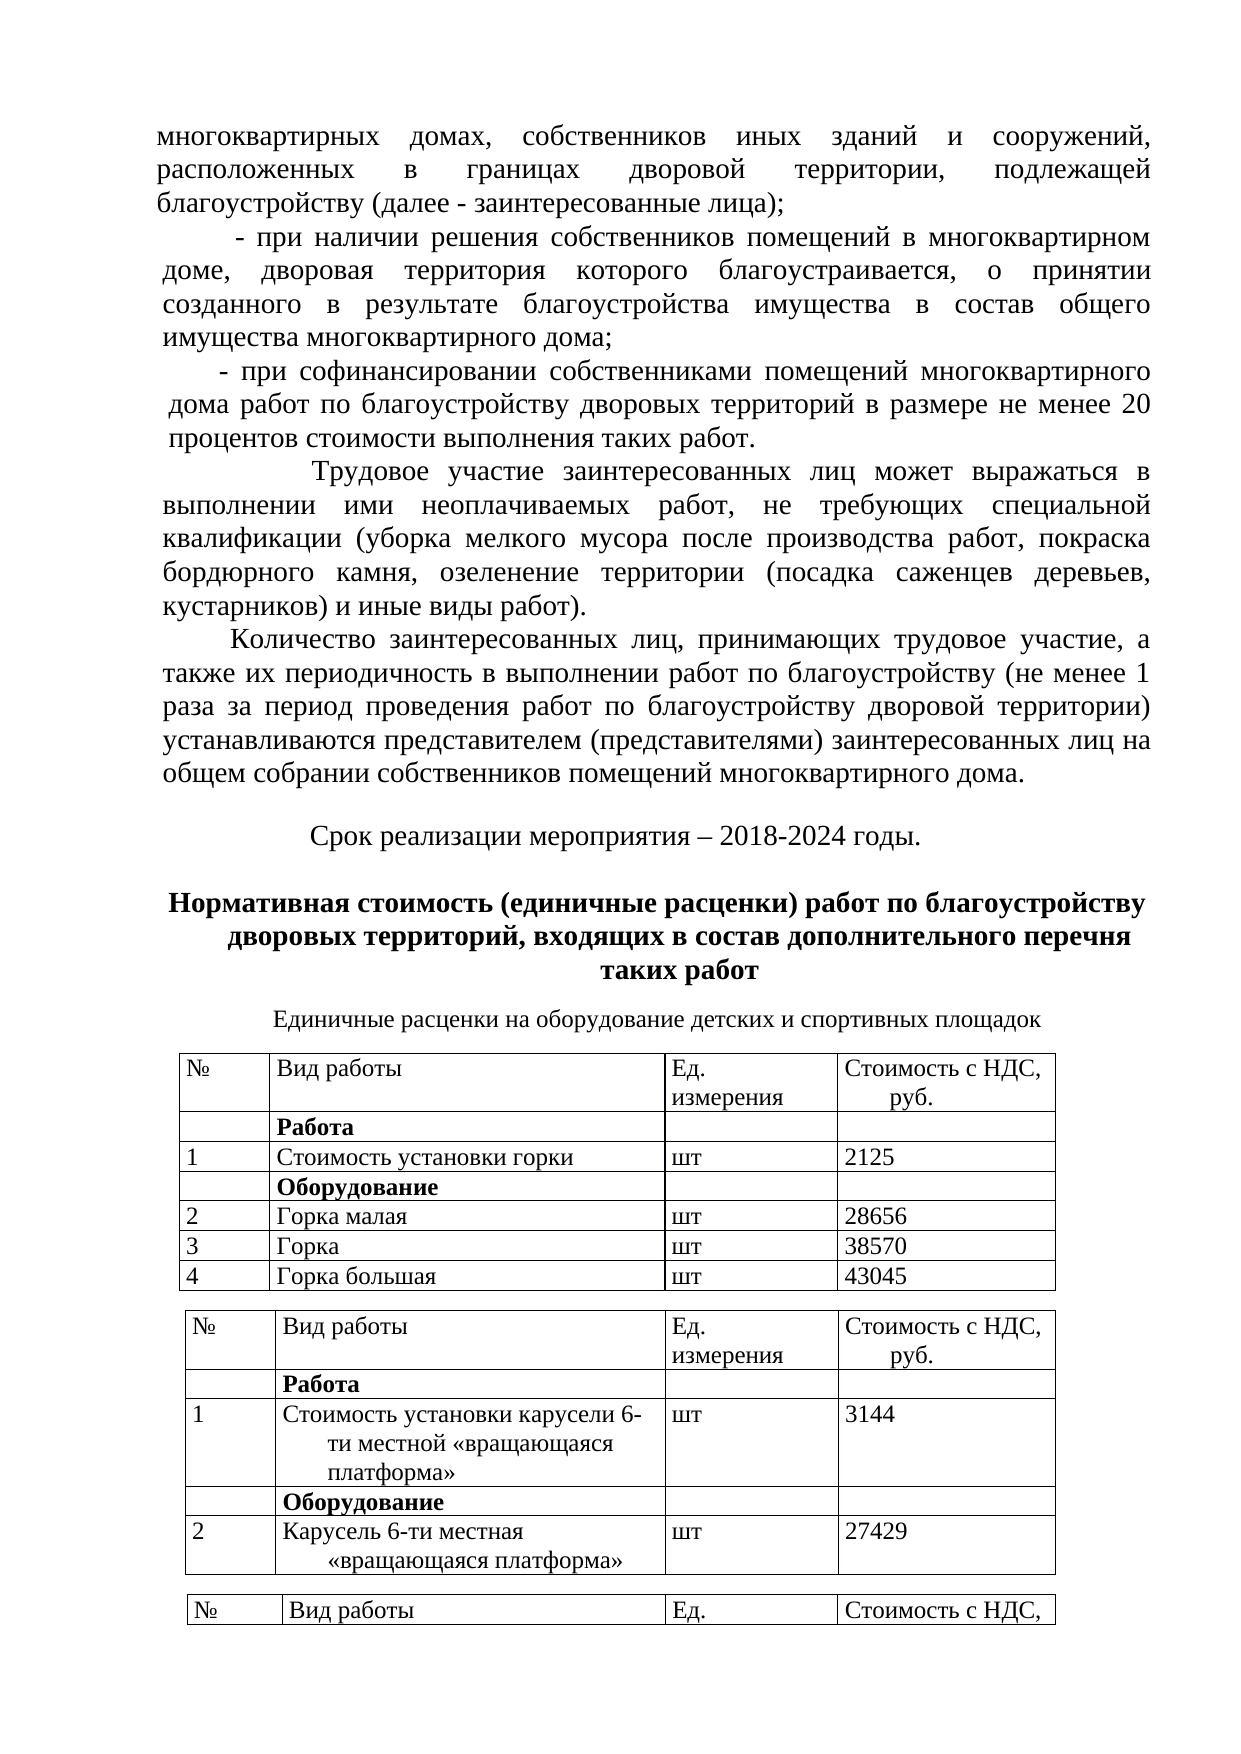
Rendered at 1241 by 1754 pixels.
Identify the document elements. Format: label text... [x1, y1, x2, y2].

table_cell шт [666, 1201, 837, 1230]
table_header Ед. измерения [666, 1311, 838, 1368]
table_cell 3144 [839, 1399, 1055, 1486]
table_header Вид работы [276, 1311, 665, 1368]
table_header Стоимость с НДС, руб. [838, 1054, 1055, 1111]
table_header № [186, 1311, 275, 1368]
table_cell [186, 1370, 275, 1398]
table_cell [666, 1487, 838, 1515]
table_cell 43045 [838, 1261, 1055, 1290]
table_cell 2 [180, 1201, 269, 1230]
table_cell [839, 1370, 1055, 1398]
table_cell 28656 [838, 1201, 1055, 1230]
table_cell Карусель 6-ти местная «вращающаяся платформа» [276, 1516, 665, 1574]
table_cell [666, 1172, 837, 1200]
table_header № [188, 1595, 282, 1624]
table_cell 1 [186, 1399, 275, 1486]
table_cell Стоимость установки горки [270, 1142, 664, 1171]
table_cell [180, 1172, 269, 1200]
table_cell [180, 1112, 269, 1141]
list Количество заинтересованных лиц, принимающих трудовое участие, а также их периодичность в выполнении работ по благоустройству (не менее 1 раза за период проведения работ по благоустройству дворовой территории) устанавливаются представителем (представителями) заинтересованных лиц на общем собрании собственников помещений многоквартирного дома. [162, 621, 1152, 789]
text Срок реализации мероприятия – 2018-2024 годы. [162, 818, 1152, 851]
table_cell Оборудование [270, 1172, 664, 1200]
table_cell Горка [270, 1231, 664, 1260]
list Нормативная стоимость (единичные расценки) работ по благоустройству дворовых территорий, входящих в состав дополнительного перечня таких работ [162, 885, 1152, 985]
table_cell шт [666, 1231, 837, 1260]
table_cell 2 [186, 1516, 275, 1574]
table_cell [838, 1112, 1055, 1141]
table_header Вид работы [270, 1054, 664, 1111]
table_cell 3 [180, 1231, 269, 1260]
table_cell Стоимость установки карусели 6-ти местной «вращающаяся платформа» [276, 1399, 665, 1486]
table_cell 1 [180, 1142, 269, 1171]
table_header № [180, 1054, 269, 1111]
list - при софинансировании собственниками помещений многоквартирного дома работ по благоустройству дворовых территорий в размере не менее 20 процентов стоимости выполнения таких работ. [168, 353, 1152, 453]
table_header Ед. измерения [666, 1595, 837, 1624]
table_header Вид работы [283, 1595, 665, 1624]
table_cell Оборудование [276, 1487, 665, 1515]
table_cell Работа [270, 1112, 664, 1141]
table_cell [838, 1172, 1055, 1200]
table_cell [186, 1487, 275, 1515]
table_header Ед. измерения [666, 1054, 837, 1111]
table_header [838, 1595, 1055, 1624]
list Трудовое участие заинтересованных лиц может выражаться в выполнении ими неоплачиваемых работ, не требующих специальной квалификации (уборка мелкого мусора после производства работ, покраска бордюрного камня, озеленение территории (посадка саженцев деревьев, кустарников) и иные виды работ). [162, 453, 1152, 621]
table_cell 27429 [839, 1516, 1055, 1574]
table_cell Работа [276, 1370, 665, 1398]
table_cell шт [666, 1142, 837, 1171]
table_cell Горка большая [270, 1261, 664, 1290]
table_cell [666, 1112, 837, 1141]
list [156, 118, 1152, 219]
list Единичные расценки на оборудование детских и спортивных площадок [162, 1004, 1152, 1033]
table_cell 2125 [838, 1142, 1055, 1171]
table_cell шт [666, 1516, 838, 1574]
table_cell шт [666, 1399, 838, 1486]
table_cell Горка малая [270, 1201, 664, 1230]
list - при наличии решения собственников помещений в многоквартирном доме, дворовая территория которого благоустраивается, о принятии созданного в результате благоустройства имущества в состав общего имущества многоквартирного дома; [162, 219, 1152, 353]
table_cell [666, 1370, 838, 1398]
table_header Стоимость с НДС, руб. [839, 1311, 1055, 1368]
table_cell 38570 [838, 1231, 1055, 1260]
table_cell [839, 1487, 1055, 1515]
table_cell шт [666, 1261, 837, 1290]
table_cell 4 [180, 1261, 269, 1290]
